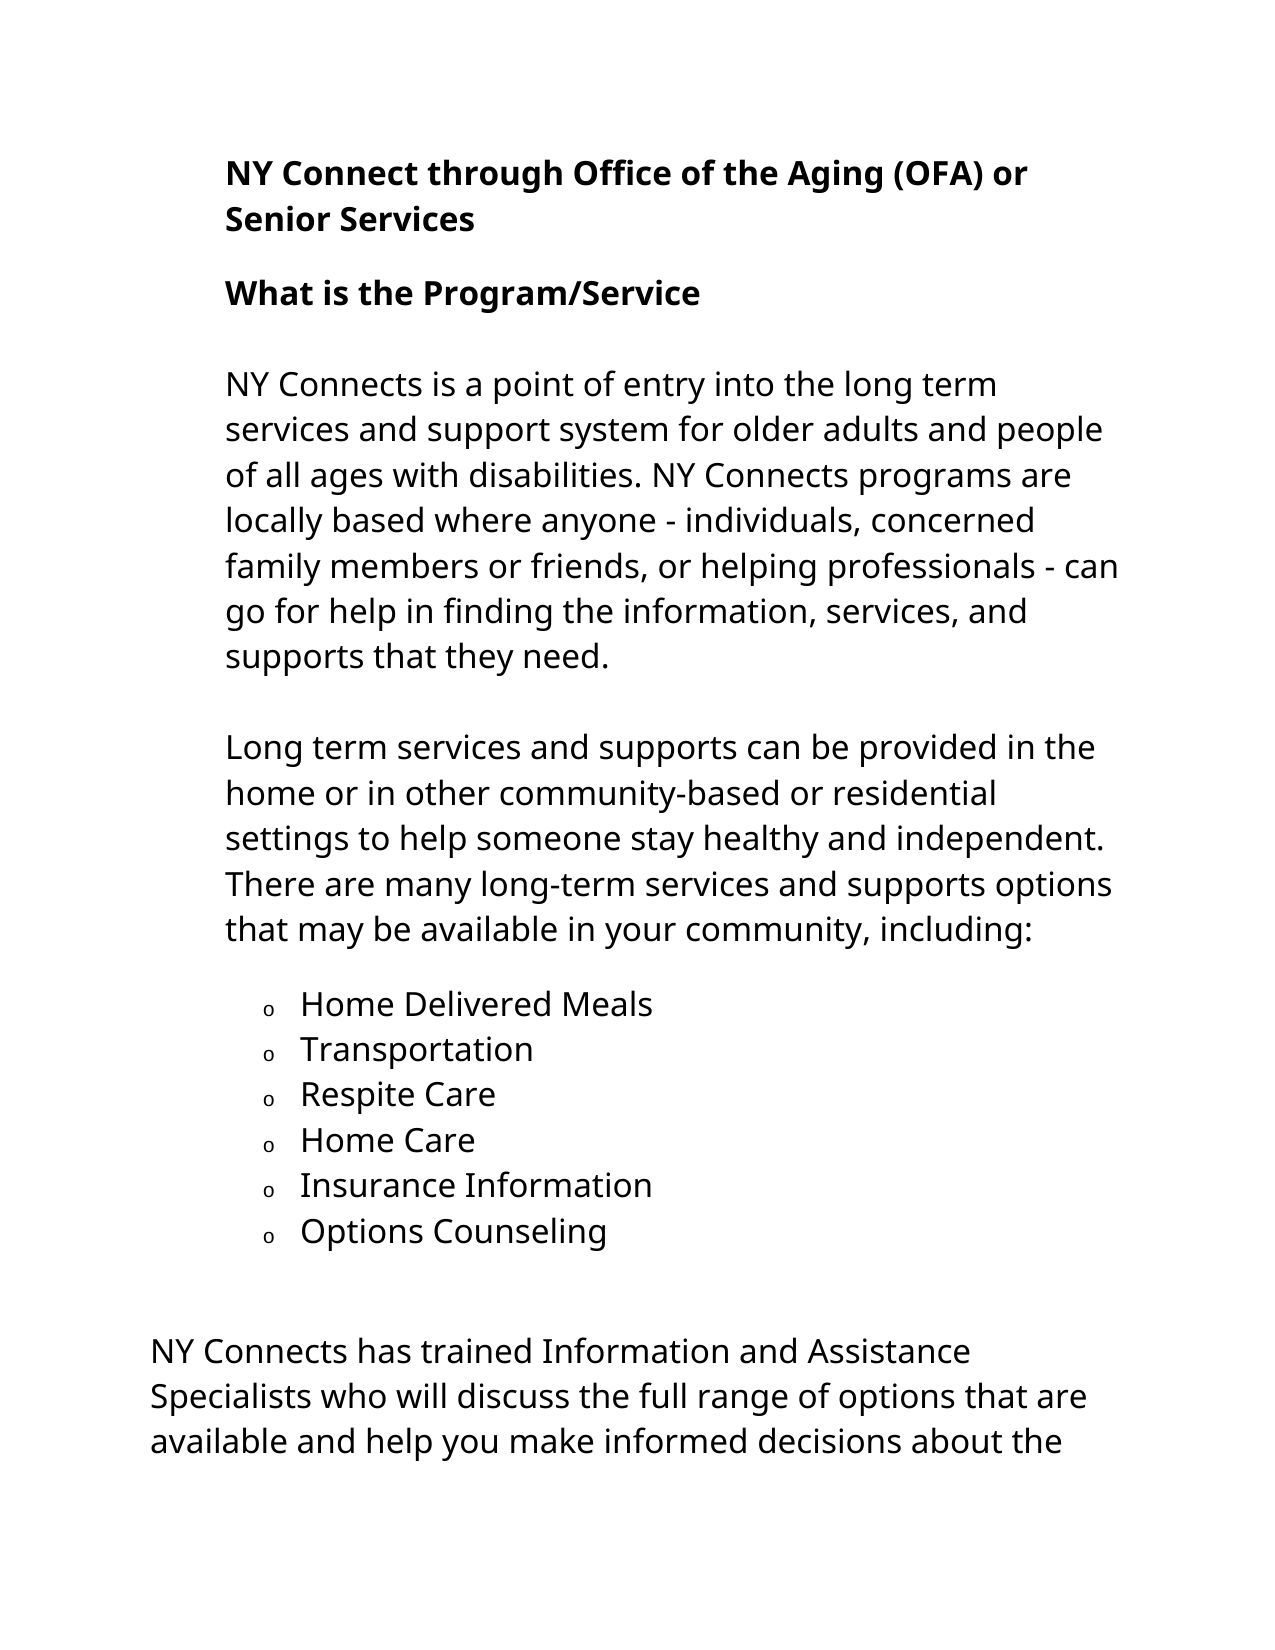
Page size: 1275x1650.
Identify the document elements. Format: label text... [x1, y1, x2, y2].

list Home Delivered Meals [262, 980, 1125, 1026]
list Insurance Information [262, 1162, 1125, 1207]
list Home Care [262, 1117, 1125, 1162]
list Options Counseling [262, 1207, 1125, 1253]
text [150, 1282, 1125, 1464]
text NY Connect through Office of the Aging (OFA) or Senior Services [225, 150, 1125, 241]
list Transportation [262, 1026, 1125, 1071]
text What is the Program/Service NY Connects is a point of entry into the long term services and support system for older adults and people of all ages with disabilities. NY Connects programs are locally based where anyone - individuals, concerned family members or friends, or helping professionals - can go for help in finding the information, services, and supports that they need. Long term services and supports can be provided in the home or in other community-based or residential settings to help someone stay healthy and independent. There are many long-term services and supports options that may be available in your community, including: [225, 270, 1125, 951]
list Respite Care [262, 1071, 1125, 1117]
